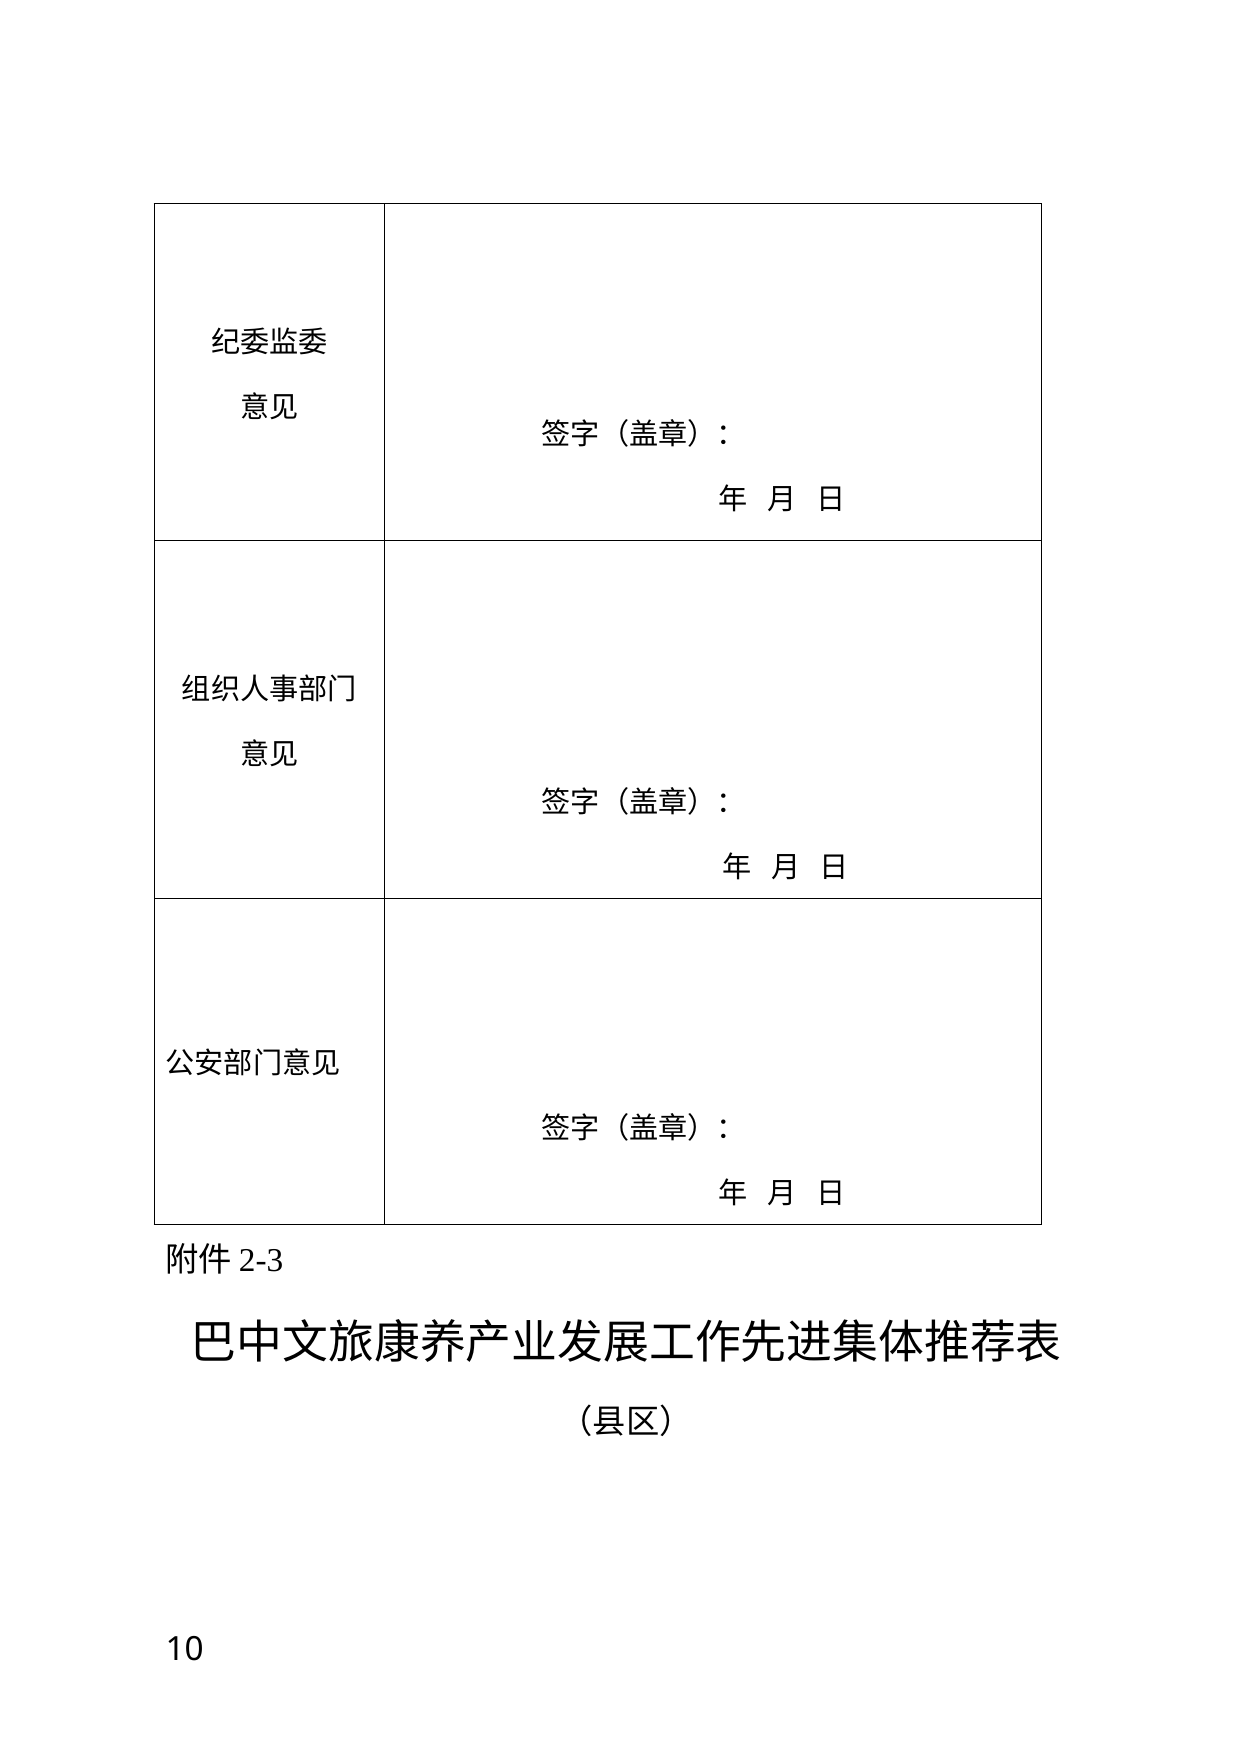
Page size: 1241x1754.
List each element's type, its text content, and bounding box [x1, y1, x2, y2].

table_cell 签字（盖章）： 年 月 日 [385, 541, 1041, 897]
text 附件2-3 [165, 1224, 1087, 1289]
table_cell 纪委监委 意见 [155, 204, 384, 540]
table_cell 组织人事部门 意见 [155, 541, 384, 897]
table_cell 公安部门意见 [155, 899, 384, 1223]
table_cell 签字（盖章）： 年 月 日 [385, 204, 1041, 540]
text 巴中文旅康养产业发展工作先进集体推荐表 [165, 1289, 1087, 1387]
table_cell 签字（盖章）： 年 月 日 [385, 899, 1041, 1223]
list （县区） [165, 1387, 1087, 1452]
